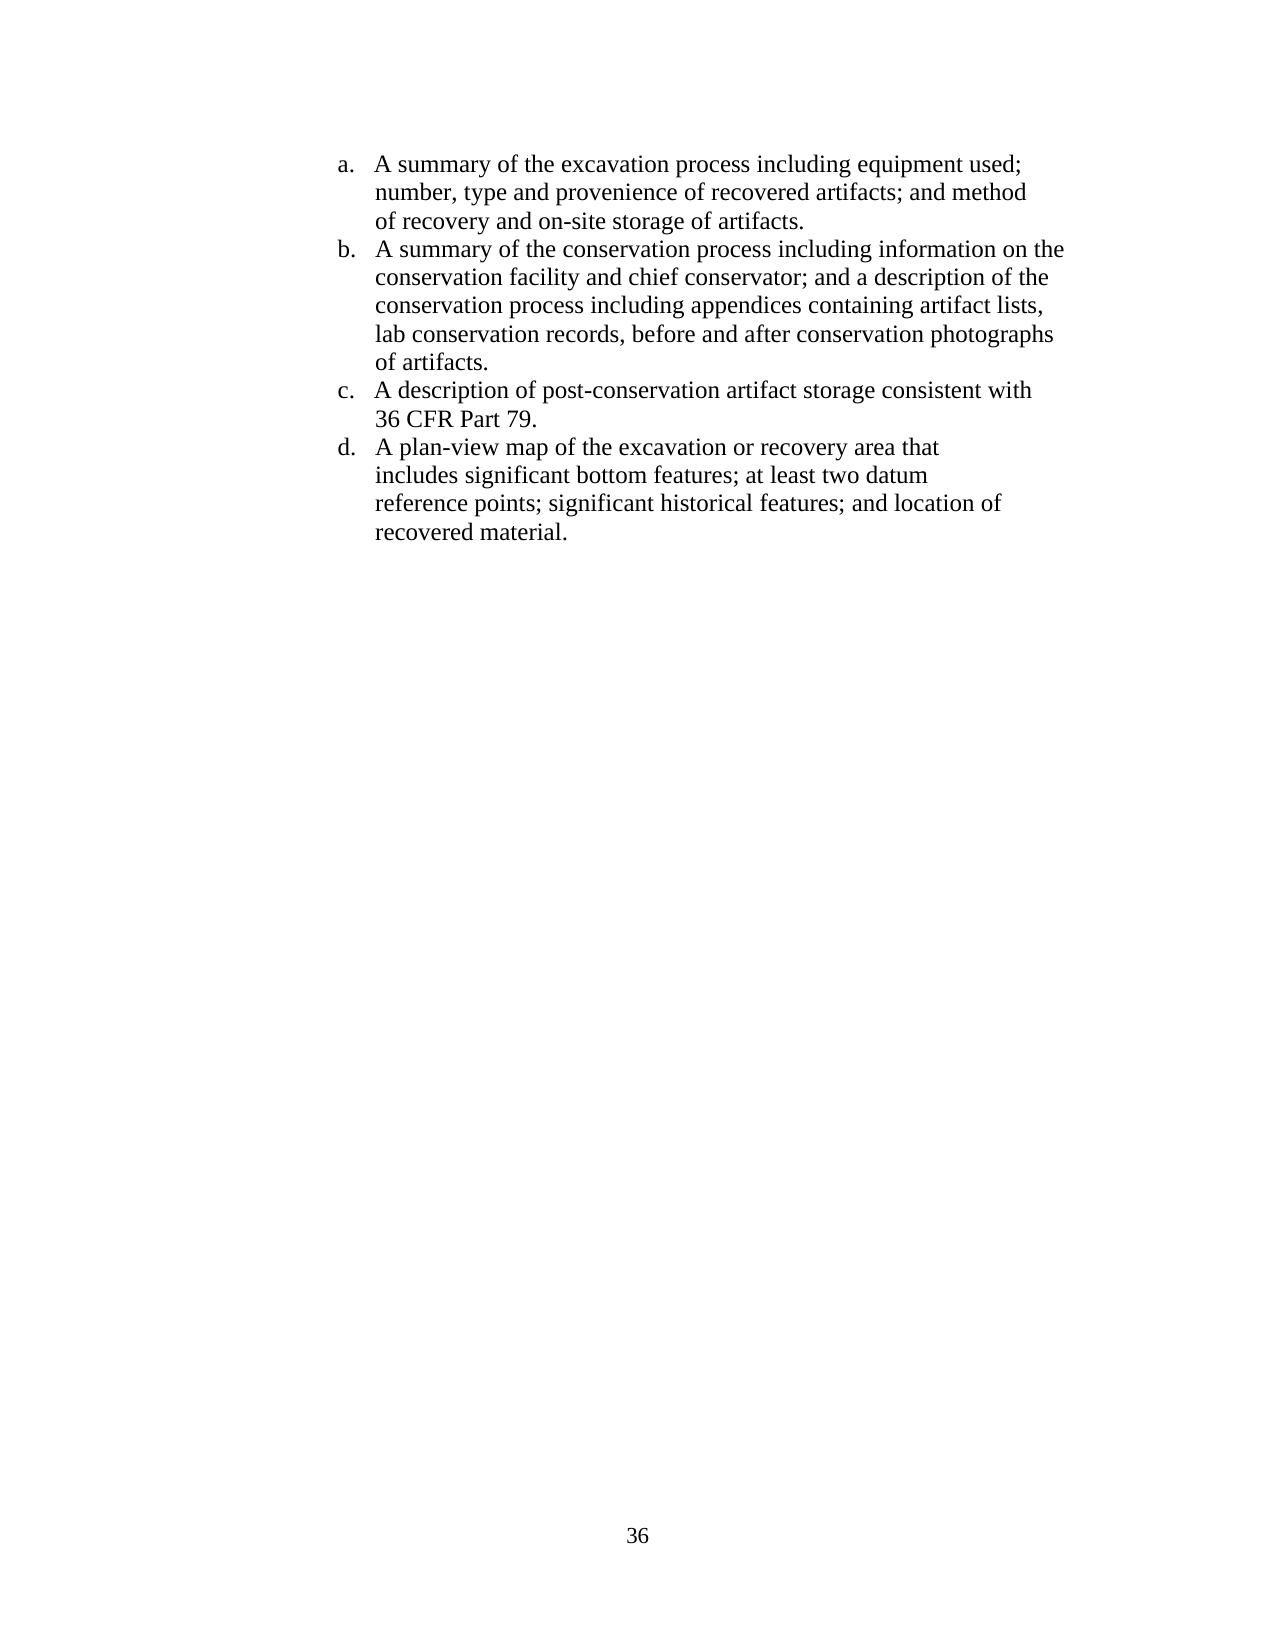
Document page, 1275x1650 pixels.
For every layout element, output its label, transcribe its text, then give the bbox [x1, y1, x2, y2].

list A description of post-conservation artifact storage consistent with 36 CFR Part 79. [337, 376, 1063, 432]
list A plan-view map of the excavation or recovery area that includes significant bottom features; at least two datum reference points; significant historical features; and location of recovered material. [337, 433, 1027, 545]
list A summary of the excavation process including equipment used; number, type and provenience of recovered artifacts; and method of recovery and on-site storage of artifacts. [337, 150, 1052, 234]
list A summary of the conservation process including information on the conservation facility and chief conservator; and a description of the conservation process including appendices containing artifact lists, lab conservation records, before and after conservation photographs of artifacts. [337, 235, 1079, 376]
